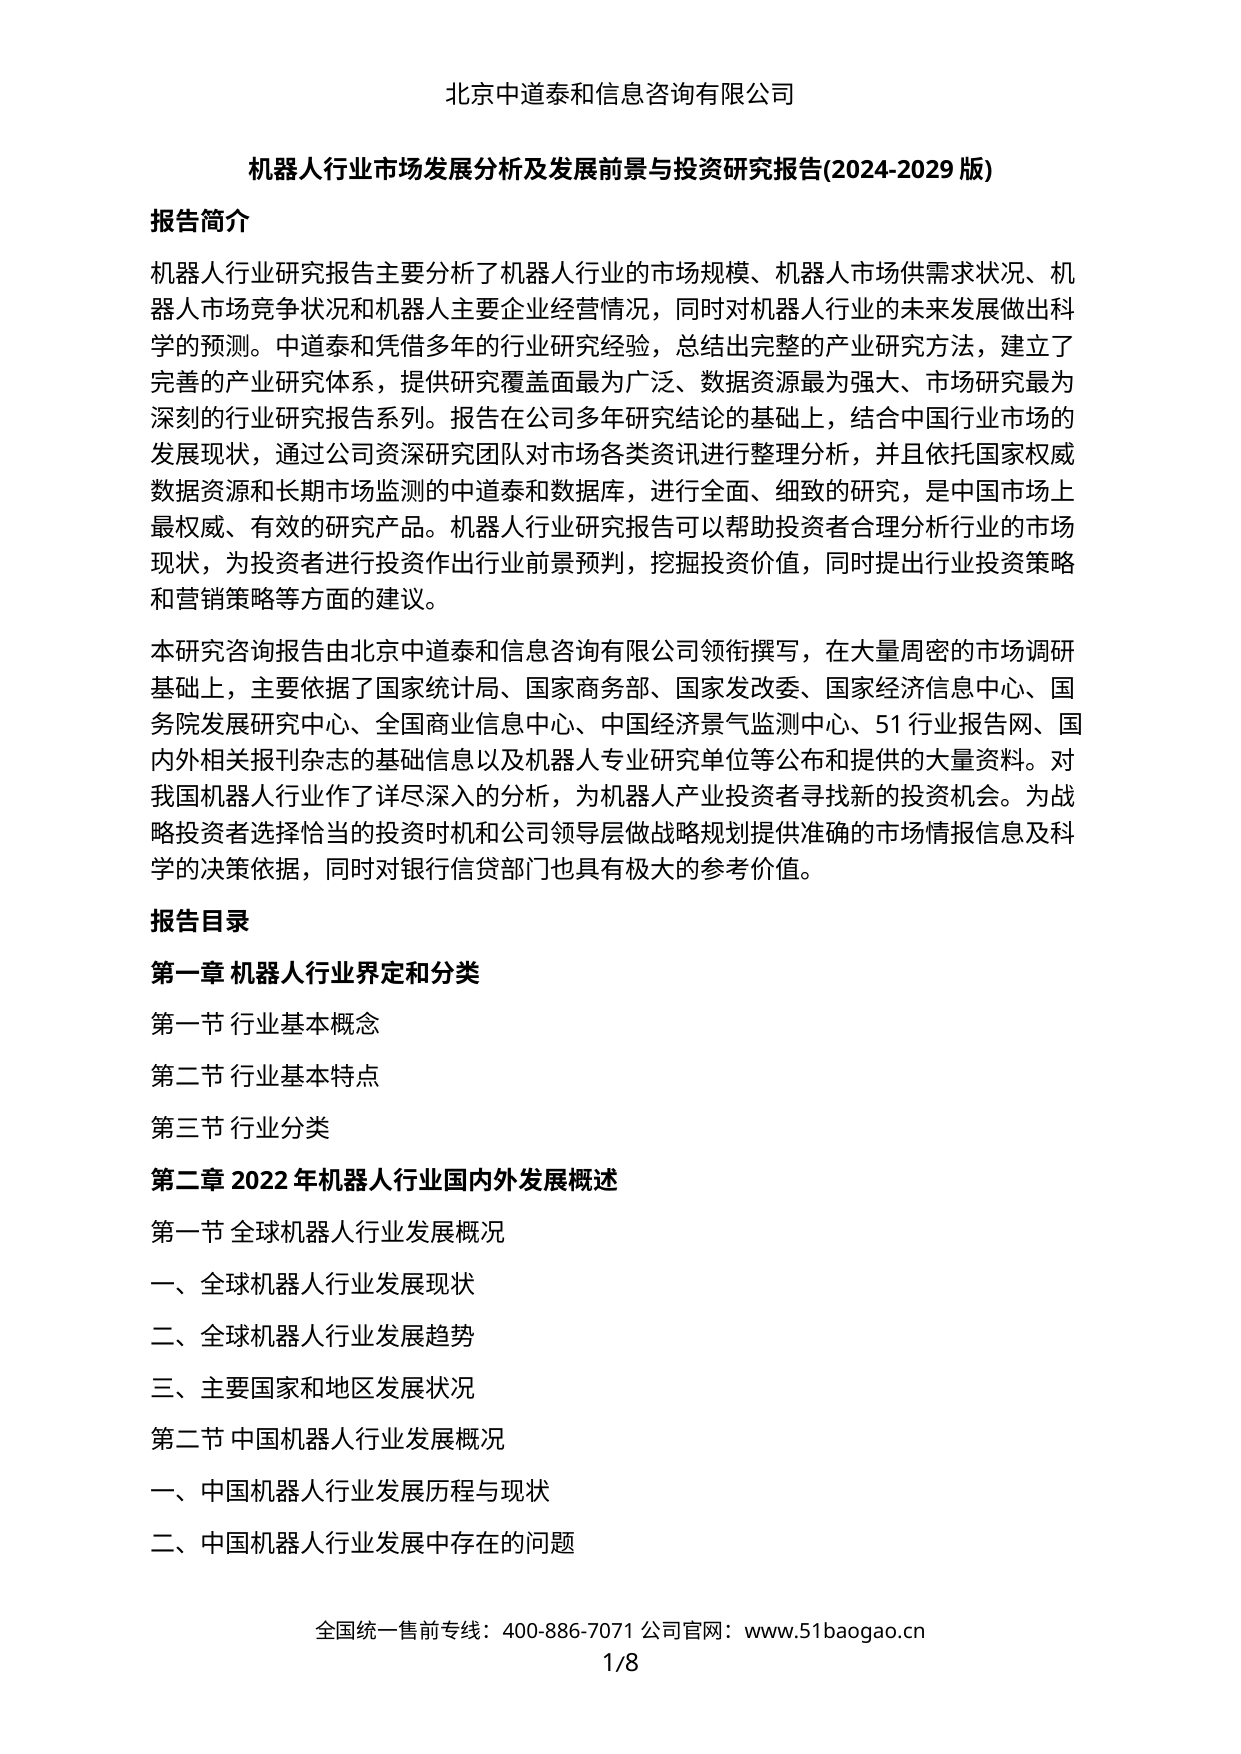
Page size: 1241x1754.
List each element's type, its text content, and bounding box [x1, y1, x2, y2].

text 第一章 机器人行业界定和分类 [150, 953, 1090, 989]
text 机器人行业市场发展分析及发展前景与投资研究报告(2024-2029版) [150, 150, 1090, 186]
text 报告目录 [150, 901, 1090, 937]
text 第一节 全球机器人行业发展概况 [150, 1212, 1090, 1249]
text 第三节 行业分类 [150, 1109, 1090, 1145]
text 一、中国机器人行业发展历程与现状 [150, 1472, 1090, 1508]
text 报告简介 [150, 202, 1090, 238]
text 第二节 中国机器人行业发展概况 [150, 1420, 1090, 1456]
text 本研究咨询报告由北京中道泰和信息咨询有限公司领衔撰写，在大量周密的市场调研基础上，主要依据了国家统计局、国家商务部、国家发改委、国家经济信息中心、国务院发展研究中心、全国商业信息中心、中国经济景气监测中心、51行业报告网、国内外相关报刊杂志的基础信息以及机器人专业研究单位等公布和提供的大量资料。对我国机器人行业作了详尽深入的分析，为机器人产业投资者寻找新的投资机会。为战略投资者选择恰当的投资时机和公司领导层做战略规划提供准确的市场情报信息及科学的决策依据，同时对银行信贷部门也具有极大的参考价值。 [150, 632, 1090, 886]
text 第二章 2022年机器人行业国内外发展概述 [150, 1161, 1090, 1197]
text 第二节 行业基本特点 [150, 1057, 1090, 1093]
text 第一节 行业基本概念 [150, 1005, 1090, 1041]
text 机器人行业研究报告主要分析了机器人行业的市场规模、机器人市场供需求状况、机器人市场竞争状况和机器人主要企业经营情况，同时对机器人行业的未来发展做出科学的预测。中道泰和凭借多年的行业研究经验，总结出完整的产业研究方法，建立了完善的产业研究体系，提供研究覆盖面最为广泛、数据资源最为强大、市场研究最为深刻的行业研究报告系列。报告在公司多年研究结论的基础上，结合中国行业市场的发展现状，通过公司资深研究团队对市场各类资讯进行整理分析，并且依托国家权威数据资源和长期市场监测的中道泰和数据库，进行全面、细致的研究，是中国市场上最权威、有效的研究产品。机器人行业研究报告可以帮助投资者合理分析行业的市场现状，为投资者进行投资作出行业前景预判，挖掘投资价值，同时提出行业投资策略和营销策略等方面的建议。 [150, 254, 1090, 616]
text 二、全球机器人行业发展趋势 [150, 1316, 1090, 1352]
text 三、主要国家和地区发展状况 [150, 1368, 1090, 1404]
text 一、全球机器人行业发展现状 [150, 1264, 1090, 1301]
text 二、中国机器人行业发展中存在的问题 [150, 1524, 1090, 1560]
